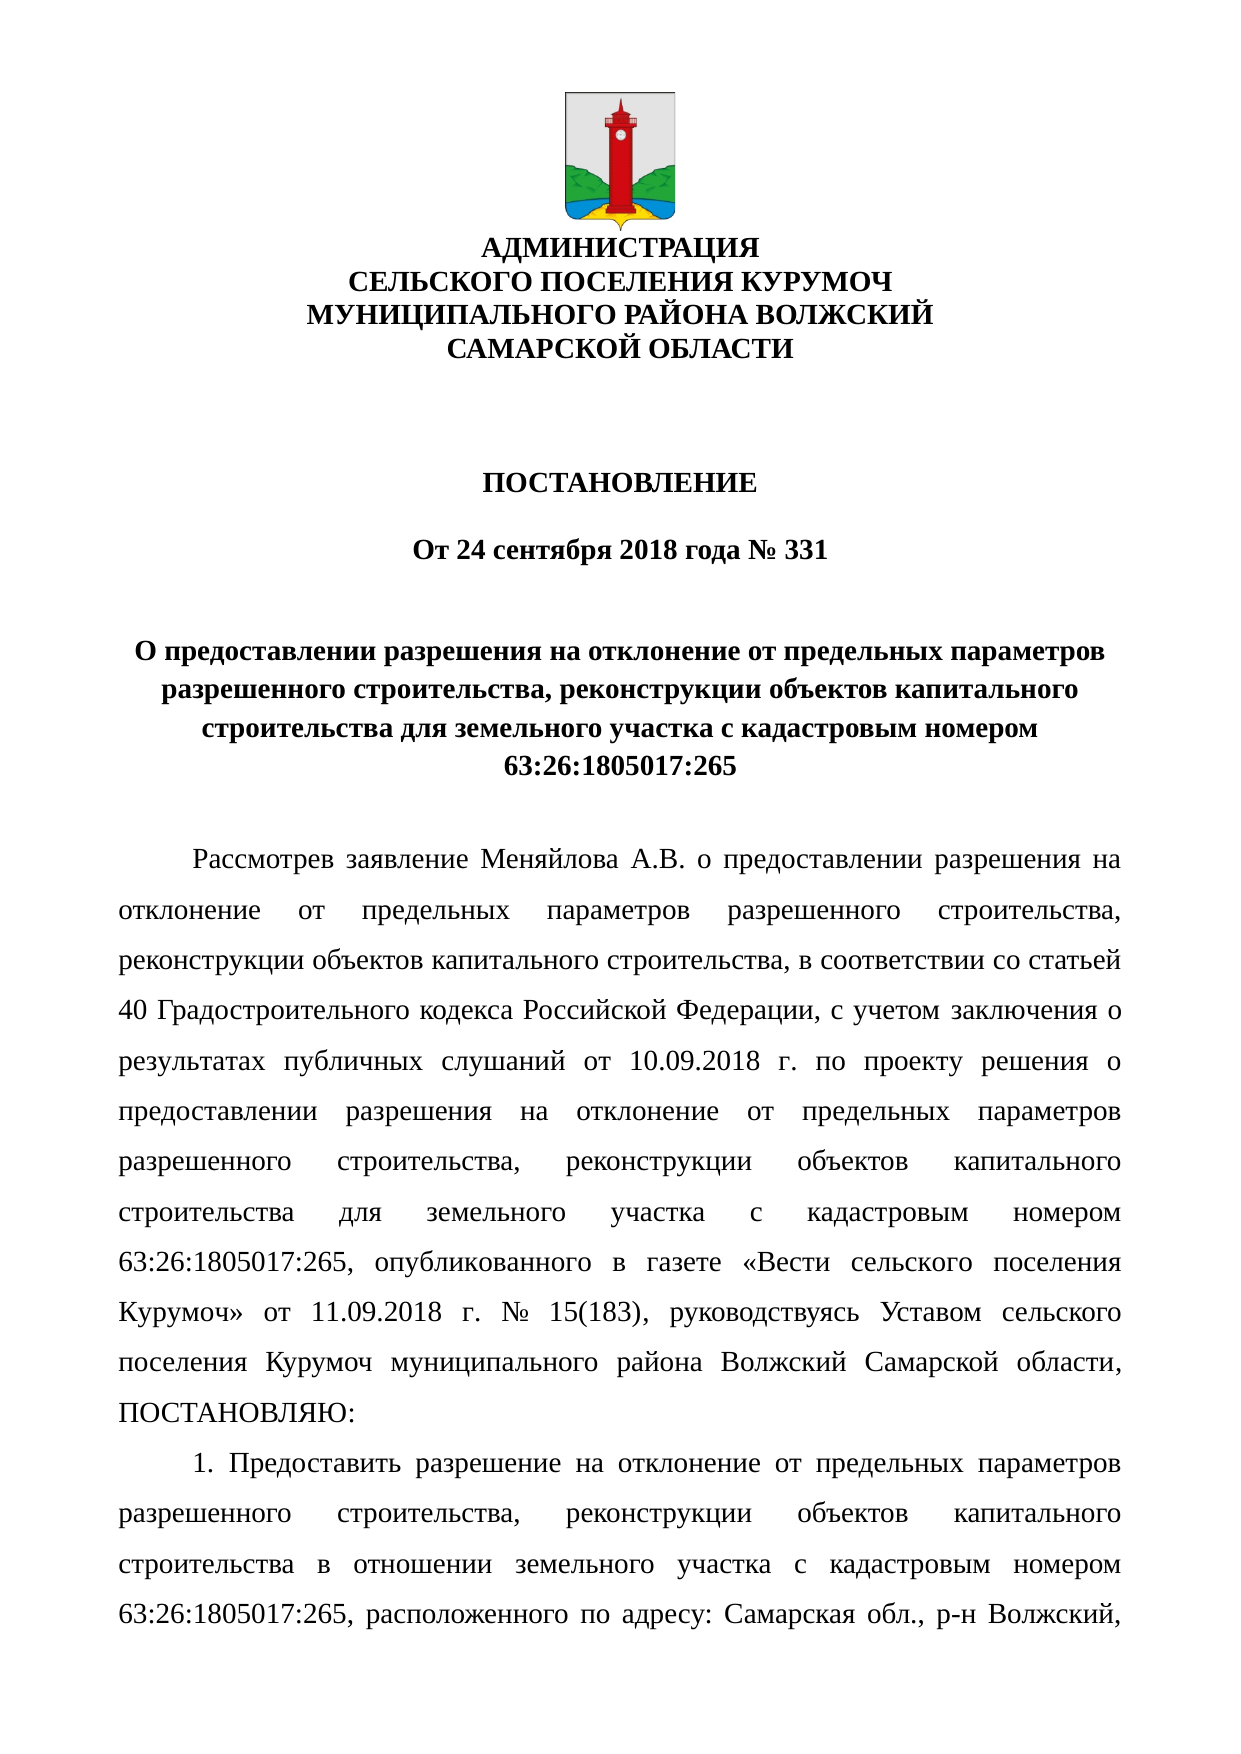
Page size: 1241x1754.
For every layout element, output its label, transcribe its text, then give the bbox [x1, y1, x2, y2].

text О предоставлении разрешения на отклонение от предельных параметров разрешенного строительства, реконструкции объектов капитального строительства для земельного участка с кадастровым номером 63:26:1805017:265 [118, 633, 1122, 782]
text СЕЛЬСКОГО ПОСЕЛЕНИЯ курумоч [118, 264, 1122, 297]
picture [565, 92, 676, 231]
text ПОСТАНОВЛЕНИЕ [118, 465, 1122, 499]
text МУНИЦИПАЛЬНОГО РАЙОНА Волжский [118, 297, 1122, 331]
text Администрация [118, 230, 1122, 264]
text От 24 сентября 2018 года № 331 [118, 532, 1122, 566]
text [118, 1445, 1122, 1630]
text Рассмотрев заявление Меняйлова А.В. о предоставлении разрешения на отклонение от предельных параметров разрешенного строительства, реконструкции объектов капитального строительства, в соответствии со статьей 40 Градостроительного кодекса Российской Федерации, с учетом заключения о результатах публичных слушаний от 10.09.2018 г. по проекту решения о предоставлении разрешения на отклонение от предельных параметров разрешенного строительства, реконструкции объектов капитального строительства для земельного участка с кадастровым номером 63:26:1805017:265, опубликованного в газете «Вести сельского поселения Курумоч» от 11.09.2018 г. № 15(183), руководствуясь Уставом сельского поселения Курумоч муниципального района Волжский Самарской области, ПОСТАНОВЛЯЮ: [118, 841, 1122, 1428]
text САМАРСКОЙ ОБЛАСТИ [118, 331, 1122, 364]
